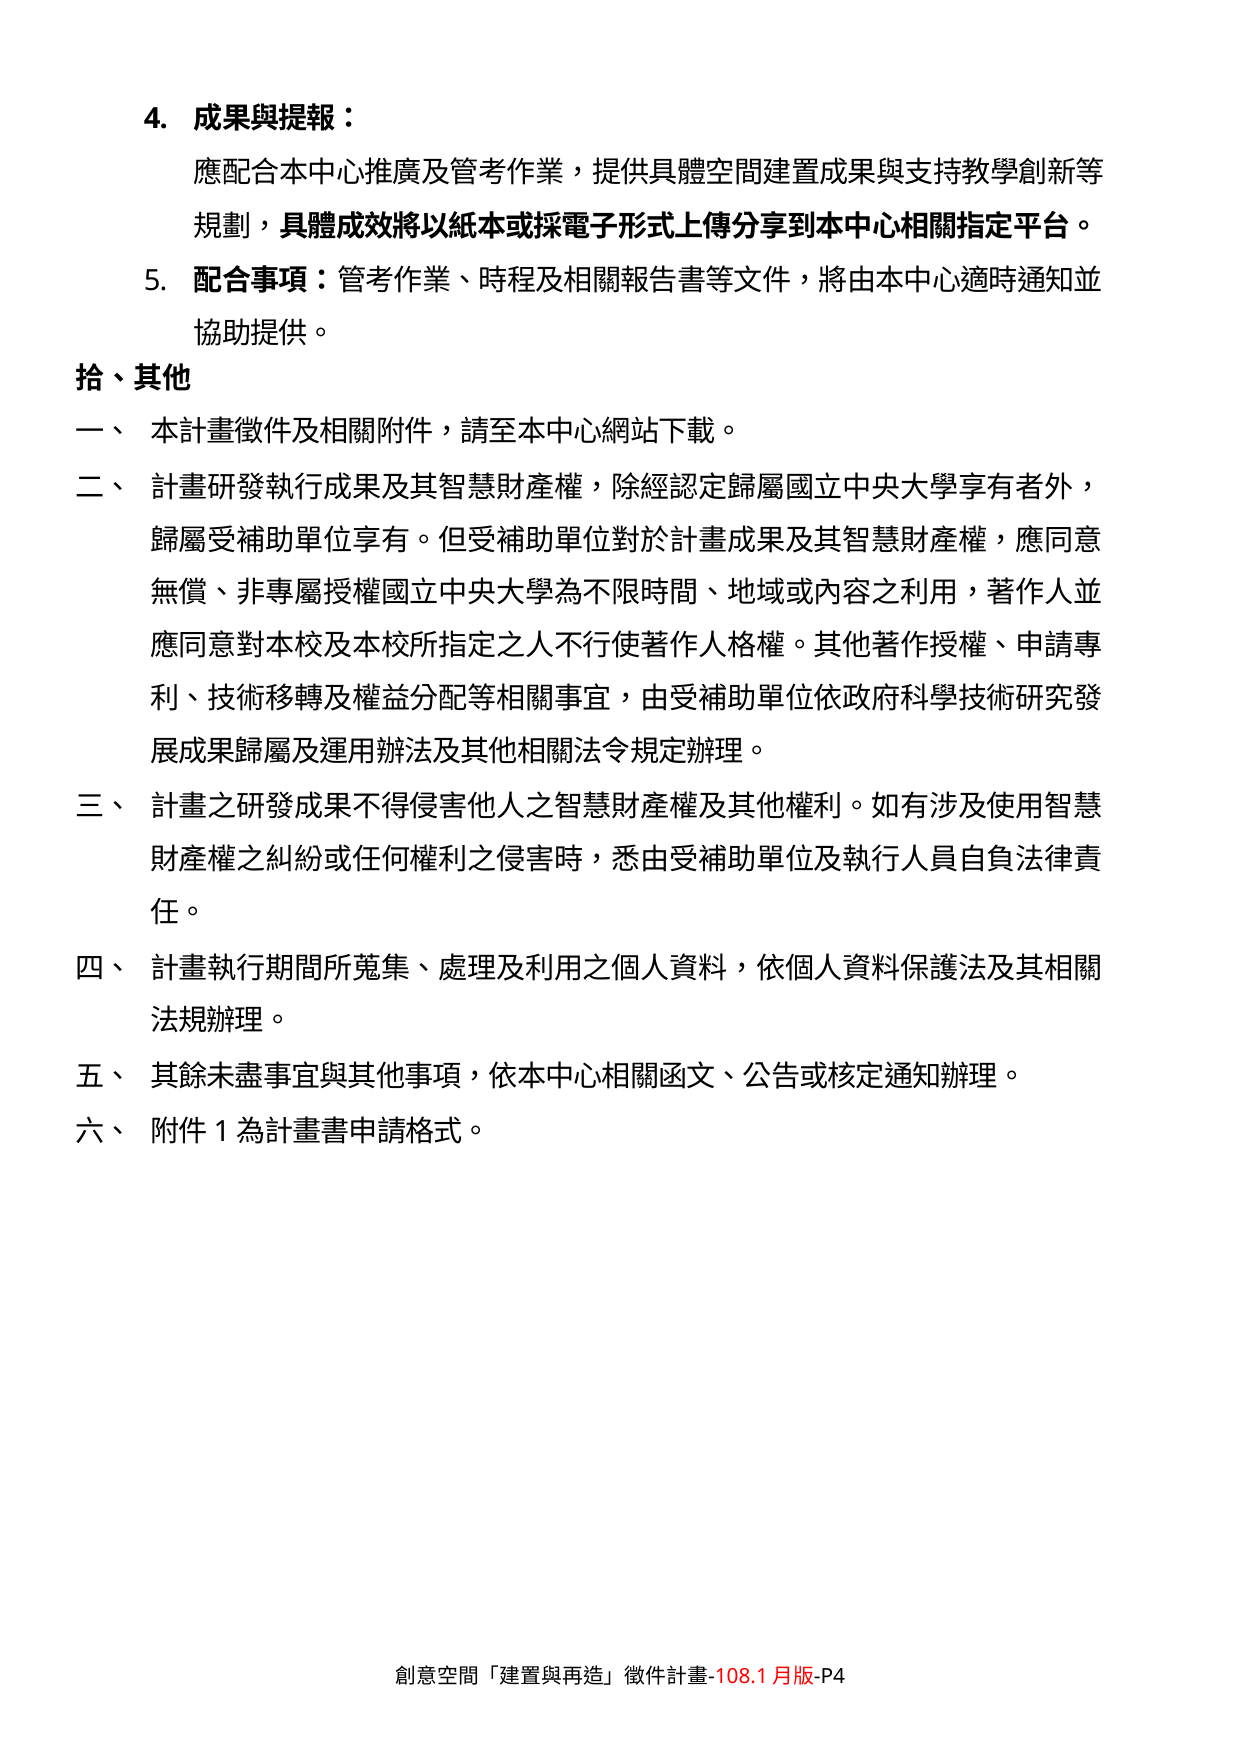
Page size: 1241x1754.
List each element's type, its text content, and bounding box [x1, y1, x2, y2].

subtitle 成果與提報： [144, 85, 1105, 139]
text 拾、其他 [75, 354, 1105, 397]
list 其餘未盡事宜與其他事項，依本中心相關函文、公告或核定通知辦理。 [75, 1044, 1105, 1097]
subtitle 應配合本中心推廣及管考作業，提供具體空間建置成果與支持教學創新等規劃，具體成效將以紙本或採電子形式上傳分享到本中心相關指定平台。 [194, 139, 1105, 247]
subtitle 配合事項：管考作業、時程及相關報告書等文件，將由本中心適時通知並協助提供。 [144, 247, 1105, 354]
list 本計畫徵件及相關附件，請至本中心網站下載。 [75, 399, 1105, 452]
list 計畫研發執行成果及其智慧財產權，除經認定歸屬國立中央大學享有者外，歸屬受補助單位享有。但受補助單位對於計畫成果及其智慧財產權，應同意無償、非專屬授權國立中央大學為不限時間、地域或內容之利用，著作人並應同意對本校及本校所指定之人不行使著作人格權。其他著作授權、申請專利、技術移轉及權益分配等相關事宜，由受補助單位依政府科學技術研究發展成果歸屬及運用辦法及其他相關法令規定辦理。 [75, 455, 1105, 772]
list 計畫之研發成果不得侵害他人之智慧財產權及其他權利。如有涉及使用智慧財產權之糾紛或任何權利之侵害時，悉由受補助單位及執行人員自負法律責任。 [75, 775, 1105, 933]
list 附件1為計畫書申請格式。 [75, 1100, 1105, 1152]
list 計畫執行期間所蒐集、處理及利用之個人資料，依個人資料保護法及其相關法規辦理。 [75, 936, 1105, 1041]
